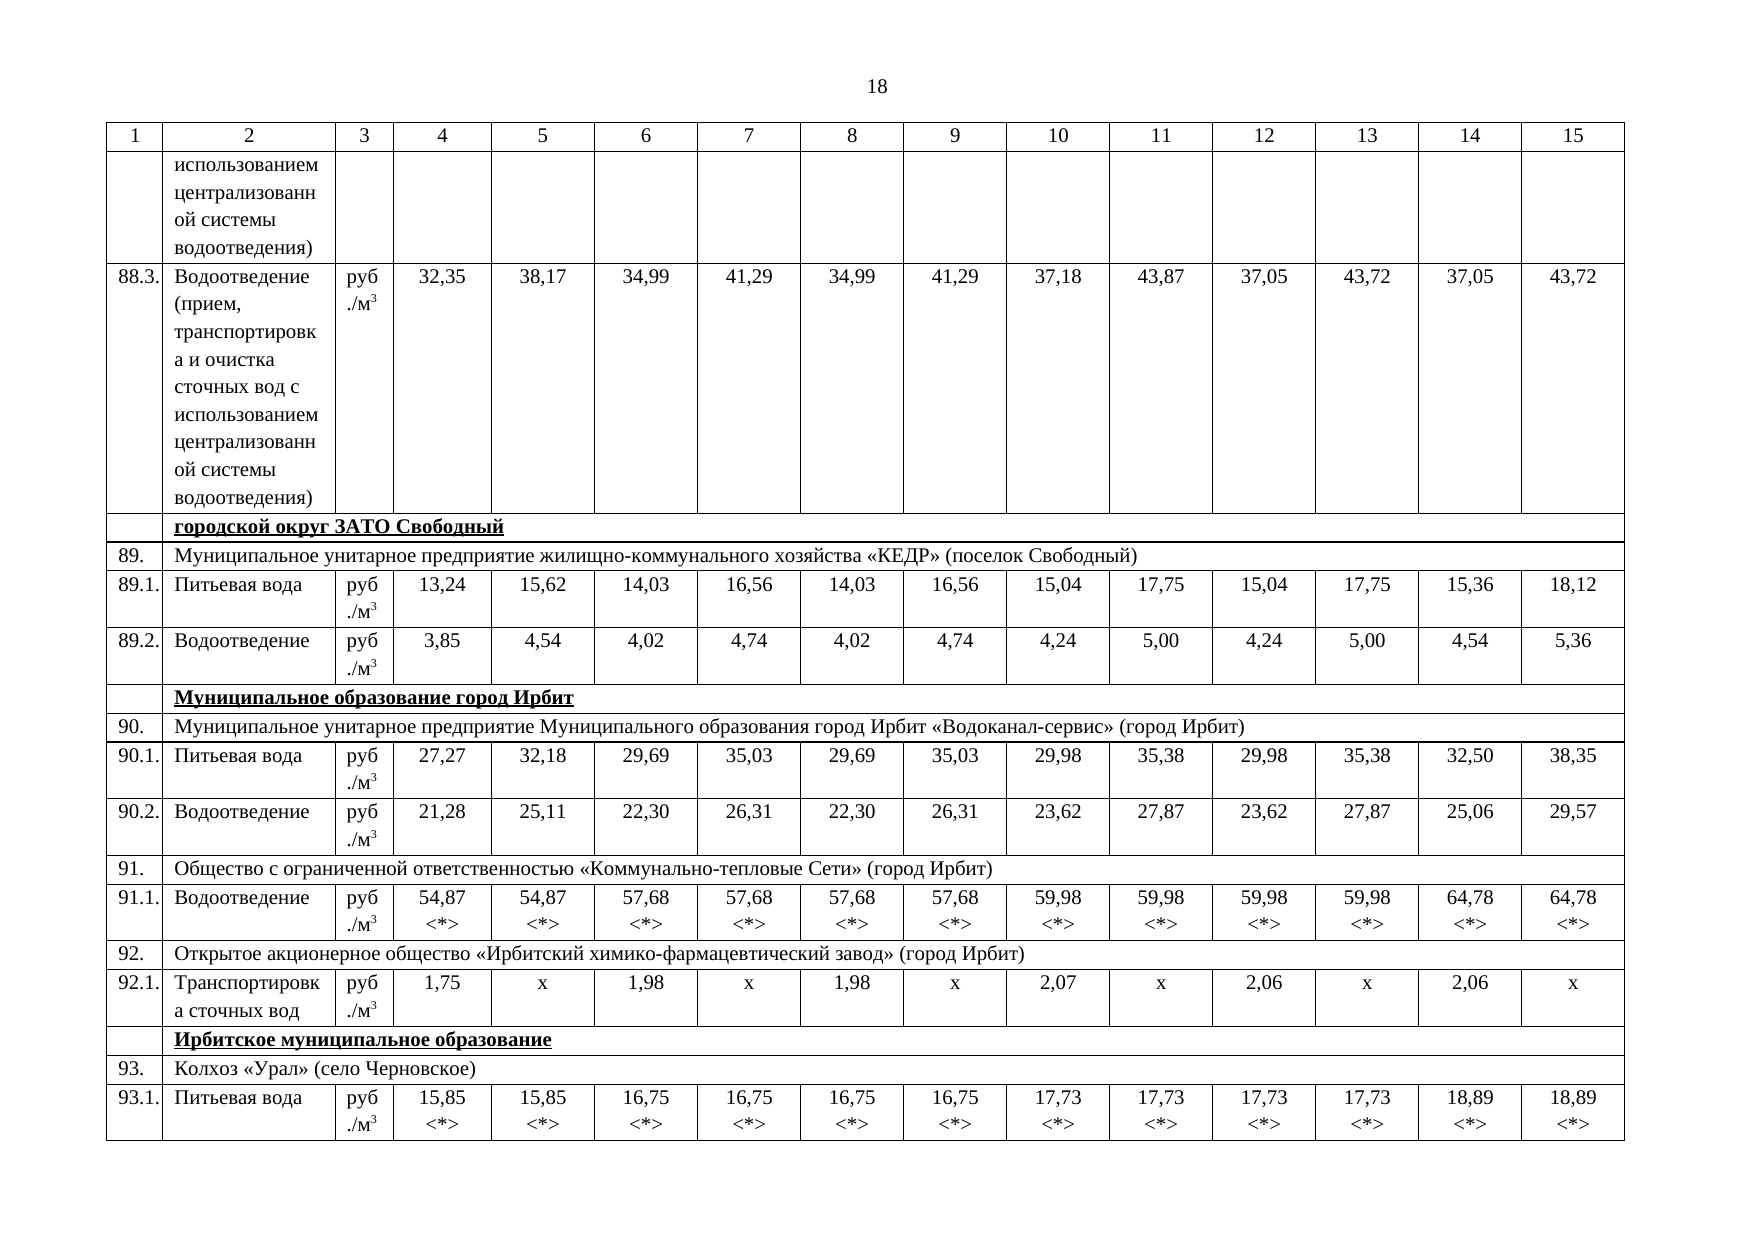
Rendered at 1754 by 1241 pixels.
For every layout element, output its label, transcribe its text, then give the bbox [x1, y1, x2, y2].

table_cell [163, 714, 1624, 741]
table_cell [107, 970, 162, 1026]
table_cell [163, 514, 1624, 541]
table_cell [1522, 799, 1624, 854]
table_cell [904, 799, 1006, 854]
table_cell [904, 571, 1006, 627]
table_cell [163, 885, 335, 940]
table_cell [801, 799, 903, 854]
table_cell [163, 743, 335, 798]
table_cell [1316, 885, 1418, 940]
table_header 5 [492, 123, 594, 151]
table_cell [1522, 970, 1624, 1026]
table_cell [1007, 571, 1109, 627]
table_header 3 [336, 123, 393, 151]
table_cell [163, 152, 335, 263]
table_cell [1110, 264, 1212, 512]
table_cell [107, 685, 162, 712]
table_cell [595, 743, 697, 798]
table_header 14 [1419, 123, 1521, 151]
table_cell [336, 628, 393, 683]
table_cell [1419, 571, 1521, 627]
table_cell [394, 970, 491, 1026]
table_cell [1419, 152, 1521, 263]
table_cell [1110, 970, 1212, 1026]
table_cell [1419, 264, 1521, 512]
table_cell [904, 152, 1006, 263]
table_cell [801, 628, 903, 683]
table_header 13 [1316, 123, 1418, 151]
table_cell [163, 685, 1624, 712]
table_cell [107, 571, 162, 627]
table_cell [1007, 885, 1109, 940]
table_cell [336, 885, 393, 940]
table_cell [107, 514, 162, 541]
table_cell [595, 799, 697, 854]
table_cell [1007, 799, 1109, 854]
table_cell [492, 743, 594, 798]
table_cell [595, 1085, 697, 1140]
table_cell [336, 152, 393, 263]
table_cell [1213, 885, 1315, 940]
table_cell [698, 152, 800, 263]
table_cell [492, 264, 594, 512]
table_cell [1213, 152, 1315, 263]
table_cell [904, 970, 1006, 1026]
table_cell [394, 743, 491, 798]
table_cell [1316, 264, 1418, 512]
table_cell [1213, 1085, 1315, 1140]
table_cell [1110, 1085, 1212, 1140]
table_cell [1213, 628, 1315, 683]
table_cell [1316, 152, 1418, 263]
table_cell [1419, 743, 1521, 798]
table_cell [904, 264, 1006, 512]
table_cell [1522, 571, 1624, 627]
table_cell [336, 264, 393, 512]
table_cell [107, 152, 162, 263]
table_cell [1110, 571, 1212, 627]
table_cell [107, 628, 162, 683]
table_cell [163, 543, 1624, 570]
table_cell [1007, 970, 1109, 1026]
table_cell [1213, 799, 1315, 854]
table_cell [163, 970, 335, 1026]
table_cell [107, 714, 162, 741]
table_header 8 [801, 123, 903, 151]
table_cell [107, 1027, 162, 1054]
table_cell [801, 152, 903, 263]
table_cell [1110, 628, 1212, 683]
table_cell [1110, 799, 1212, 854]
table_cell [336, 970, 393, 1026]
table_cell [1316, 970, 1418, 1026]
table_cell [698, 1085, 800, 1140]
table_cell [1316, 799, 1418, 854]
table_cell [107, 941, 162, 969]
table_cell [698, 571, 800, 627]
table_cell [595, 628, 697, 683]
table_header 4 [394, 123, 491, 151]
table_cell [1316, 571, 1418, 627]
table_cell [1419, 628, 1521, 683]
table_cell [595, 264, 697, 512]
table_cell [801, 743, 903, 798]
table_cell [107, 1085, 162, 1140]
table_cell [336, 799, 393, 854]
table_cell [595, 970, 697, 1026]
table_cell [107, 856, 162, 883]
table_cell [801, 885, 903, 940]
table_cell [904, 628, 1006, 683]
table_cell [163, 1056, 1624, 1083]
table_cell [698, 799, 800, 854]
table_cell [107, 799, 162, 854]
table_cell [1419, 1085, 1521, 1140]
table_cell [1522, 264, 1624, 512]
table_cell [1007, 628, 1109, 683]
table_header 15 [1522, 123, 1624, 151]
table_header 11 [1110, 123, 1212, 151]
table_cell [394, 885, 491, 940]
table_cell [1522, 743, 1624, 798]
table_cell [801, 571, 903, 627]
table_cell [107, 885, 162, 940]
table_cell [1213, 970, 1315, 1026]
table_header 7 [698, 123, 800, 151]
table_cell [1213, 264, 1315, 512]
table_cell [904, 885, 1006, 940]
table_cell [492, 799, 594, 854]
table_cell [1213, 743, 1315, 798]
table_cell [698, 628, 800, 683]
table_header 1 [107, 123, 162, 151]
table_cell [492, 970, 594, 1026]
table_header 9 [904, 123, 1006, 151]
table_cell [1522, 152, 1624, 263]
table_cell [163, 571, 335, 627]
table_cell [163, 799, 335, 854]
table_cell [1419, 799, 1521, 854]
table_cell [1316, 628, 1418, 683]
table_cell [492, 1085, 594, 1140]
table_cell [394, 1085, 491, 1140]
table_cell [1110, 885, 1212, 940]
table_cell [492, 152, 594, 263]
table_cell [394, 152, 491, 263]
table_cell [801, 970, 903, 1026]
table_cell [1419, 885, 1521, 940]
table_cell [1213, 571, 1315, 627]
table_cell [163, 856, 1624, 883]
table_header 12 [1213, 123, 1315, 151]
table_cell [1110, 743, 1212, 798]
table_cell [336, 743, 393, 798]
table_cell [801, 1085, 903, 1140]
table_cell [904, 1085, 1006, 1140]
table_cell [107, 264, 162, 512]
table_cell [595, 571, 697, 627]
table_header 6 [595, 123, 697, 151]
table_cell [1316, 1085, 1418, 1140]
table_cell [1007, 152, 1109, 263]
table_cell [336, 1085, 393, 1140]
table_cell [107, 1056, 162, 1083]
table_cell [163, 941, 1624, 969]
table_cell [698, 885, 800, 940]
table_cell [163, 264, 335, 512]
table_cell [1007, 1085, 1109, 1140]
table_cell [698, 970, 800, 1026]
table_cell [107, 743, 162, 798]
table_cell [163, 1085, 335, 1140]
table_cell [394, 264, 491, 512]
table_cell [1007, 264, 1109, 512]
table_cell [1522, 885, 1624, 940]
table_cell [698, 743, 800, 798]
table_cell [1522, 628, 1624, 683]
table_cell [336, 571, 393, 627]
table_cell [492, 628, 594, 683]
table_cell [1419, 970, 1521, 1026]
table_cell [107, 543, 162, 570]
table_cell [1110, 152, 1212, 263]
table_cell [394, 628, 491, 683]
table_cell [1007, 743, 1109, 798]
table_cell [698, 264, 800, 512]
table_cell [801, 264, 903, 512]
table_header 10 [1007, 123, 1109, 151]
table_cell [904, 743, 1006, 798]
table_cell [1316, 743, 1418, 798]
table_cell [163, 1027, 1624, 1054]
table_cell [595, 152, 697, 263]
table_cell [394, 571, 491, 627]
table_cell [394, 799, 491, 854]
table_header 2 [163, 123, 335, 151]
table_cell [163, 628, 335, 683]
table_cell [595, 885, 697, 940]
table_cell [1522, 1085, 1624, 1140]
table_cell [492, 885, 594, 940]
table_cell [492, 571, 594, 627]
